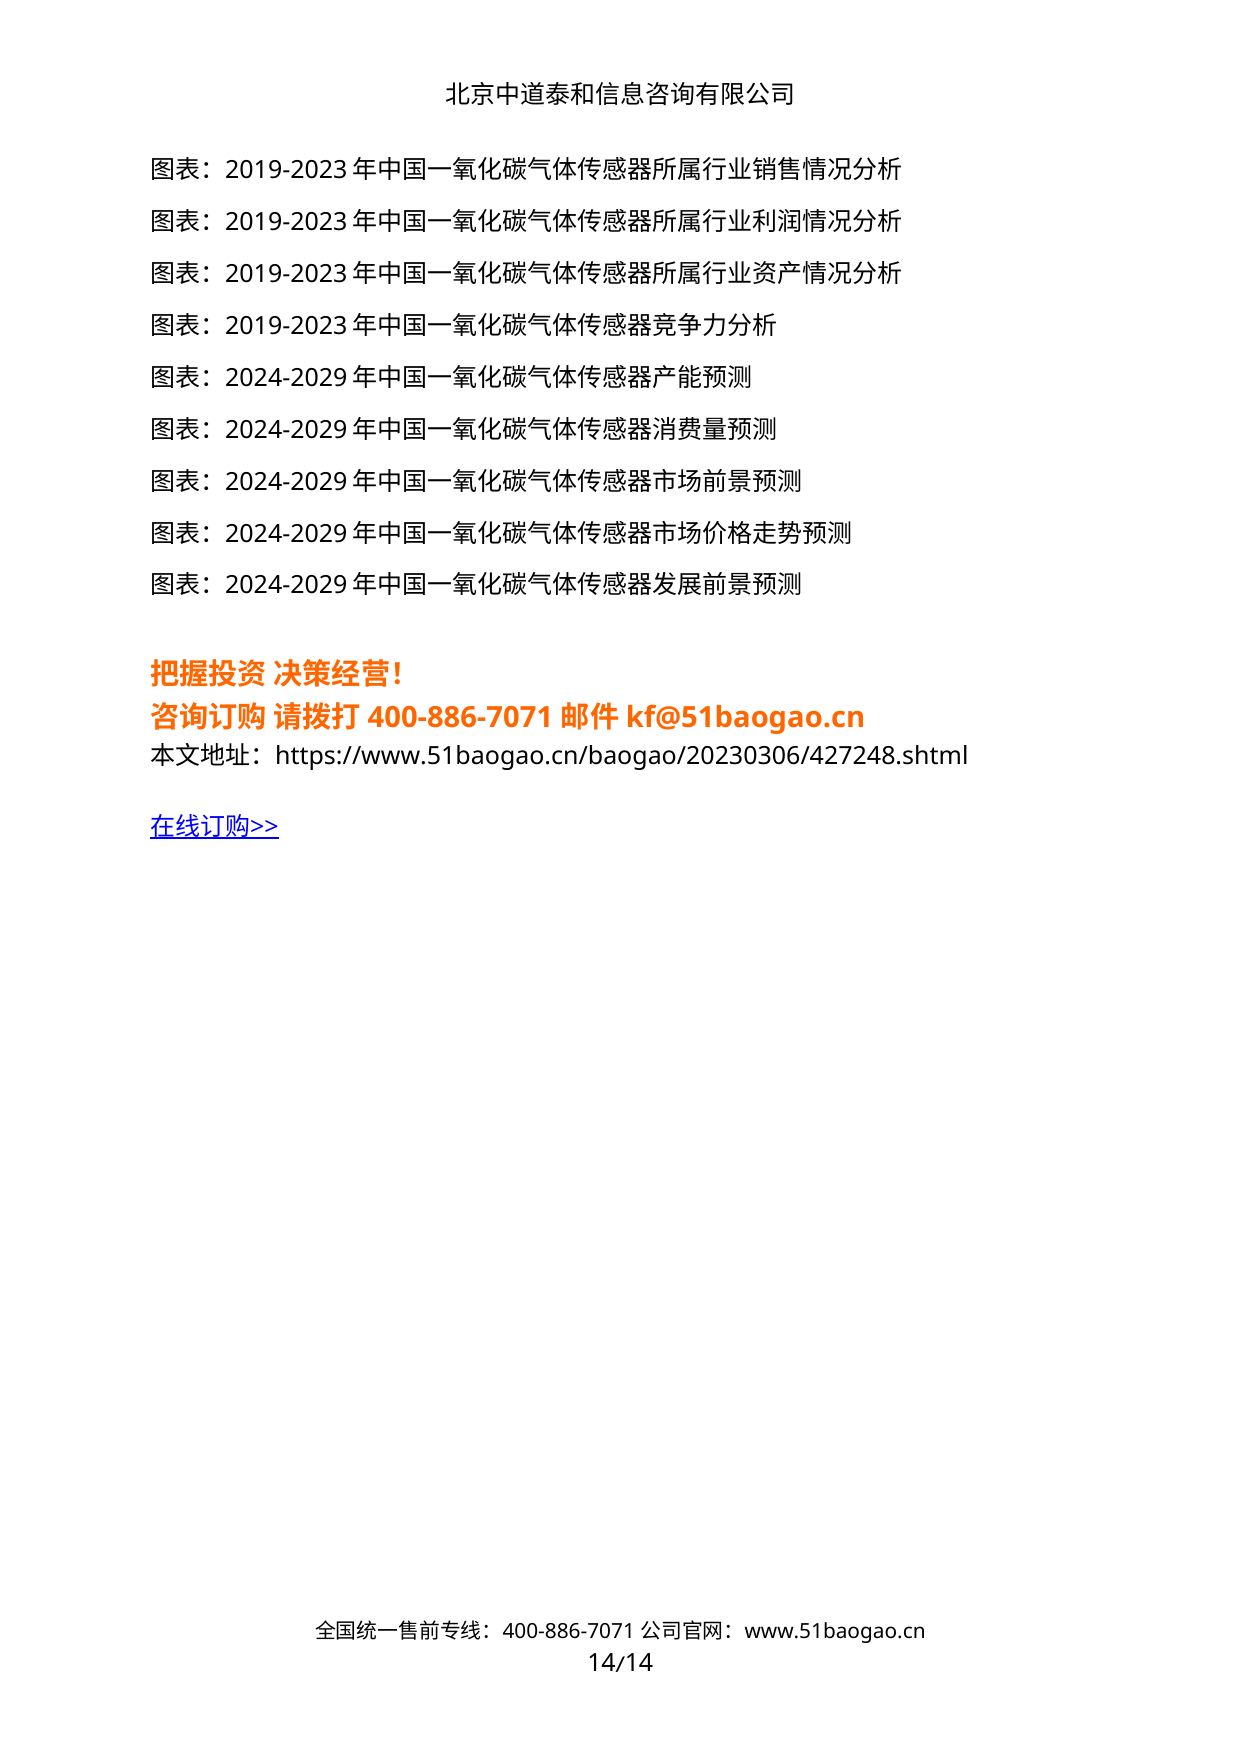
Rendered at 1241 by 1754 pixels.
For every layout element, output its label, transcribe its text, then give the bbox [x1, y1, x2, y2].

text 在线订购>> [150, 772, 1090, 842]
text 图表：2019-2023年中国一氧化碳气体传感器所属行业销售情况分析 [150, 150, 1090, 186]
text 把握投资 决策经营！咨询订购 请拨打 400-886-7071 邮件 kf@51baogao.cn本文地址：https://www.51baogao.cn/baogao/20230306/427248.shtml [150, 617, 1090, 772]
text 图表：2019-2023年中国一氧化碳气体传感器所属行业资产情况分析 [150, 254, 1090, 290]
text 图表：2024-2029年中国一氧化碳气体传感器市场价格走势预测 [150, 513, 1090, 549]
text 图表：2019-2023年中国一氧化碳气体传感器竞争力分析 [150, 306, 1090, 342]
text 图表：2024-2029年中国一氧化碳气体传感器发展前景预测 [150, 565, 1090, 601]
text 图表：2024-2029年中国一氧化碳气体传感器产能预测 [150, 357, 1090, 394]
text 图表：2024-2029年中国一氧化碳气体传感器消费量预测 [150, 409, 1090, 446]
text 图表：2019-2023年中国一氧化碳气体传感器所属行业利润情况分析 [150, 202, 1090, 238]
text 图表：2024-2029年中国一氧化碳气体传感器市场前景预测 [150, 461, 1090, 497]
